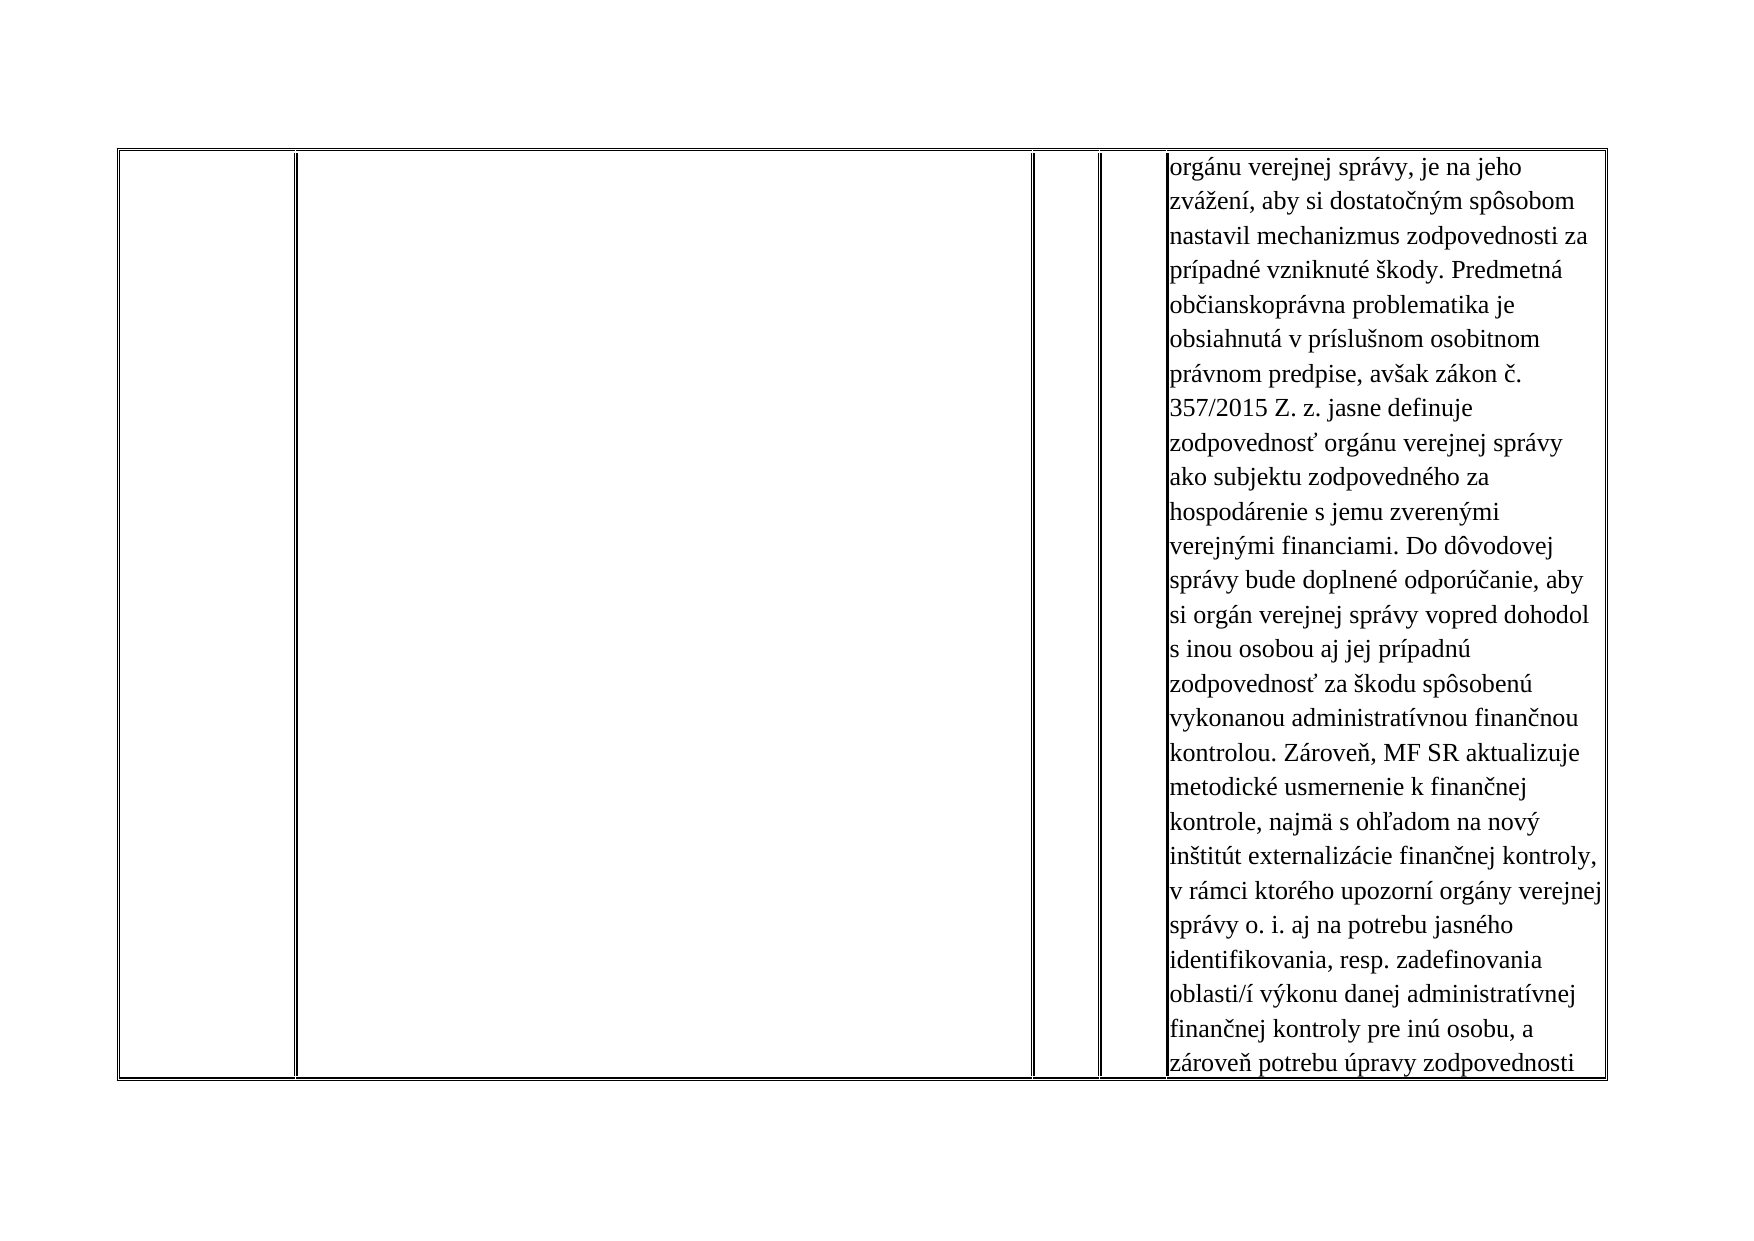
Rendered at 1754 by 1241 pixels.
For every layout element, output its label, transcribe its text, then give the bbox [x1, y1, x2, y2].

table_cell MIRRI SR [118, 149, 296, 1077]
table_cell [1167, 151, 1605, 1077]
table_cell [296, 149, 1033, 1077]
table_cell Z [1033, 149, 1100, 1077]
table_cell ČA [1100, 149, 1167, 1077]
